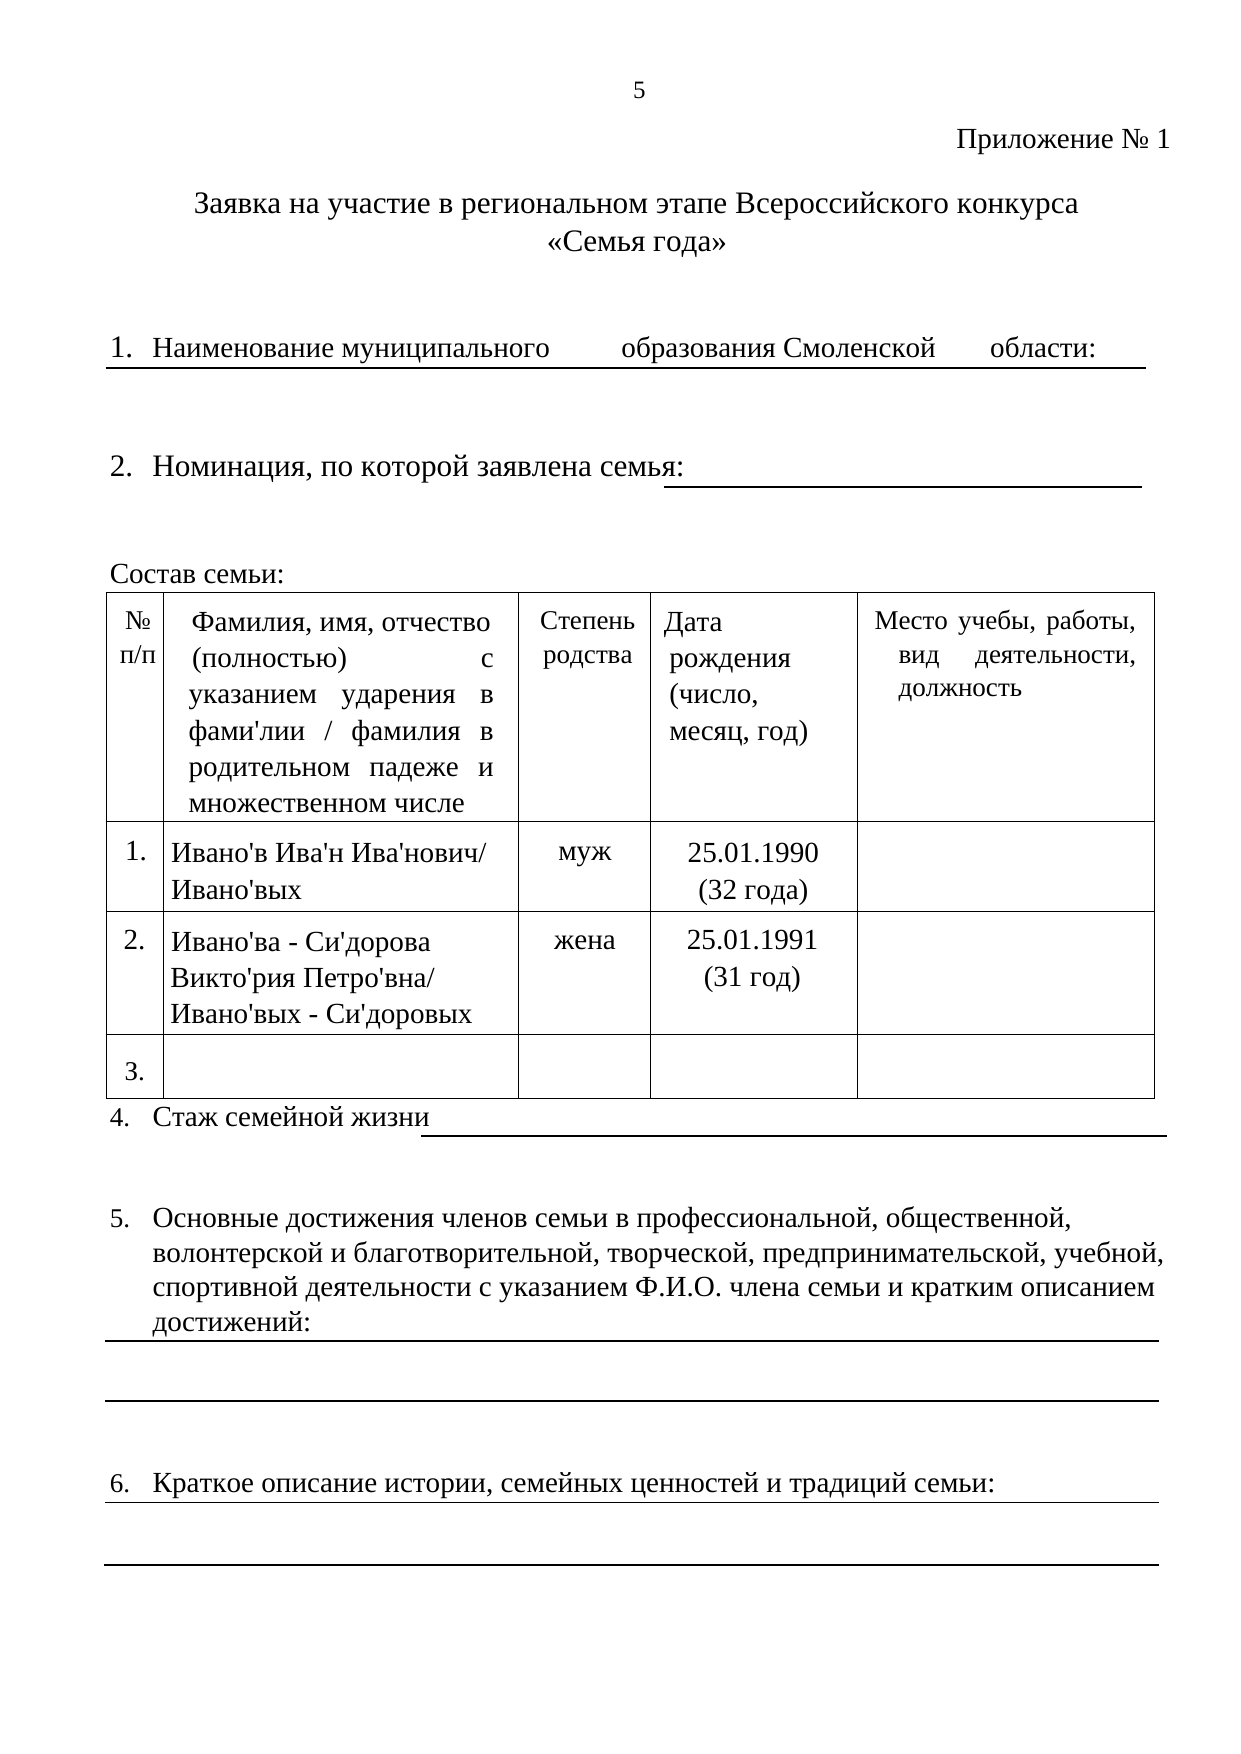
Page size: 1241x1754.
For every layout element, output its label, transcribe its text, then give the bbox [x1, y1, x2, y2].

text Заявка на участие в региональном этапе Всероссийского конкурса «Семья года» [164, 184, 1108, 259]
list Краткое описание истории, семейных ценностей и традиций семьи: [109, 1466, 1177, 1499]
table_header Фамилия, имя, отчество (полностью) с указанием ударения в фами'лии / фамилия в родительном падеже и множественном числе [164, 593, 518, 821]
table_cell Ивано'ва - Си'дорова Викто'рия Петро'вна/ Ивано'вых - Си'доровых [164, 912, 518, 1033]
list Основные достижения членов семьи в профессиональной, общественной, волонтерской и благотворительной, творческой, предпринимательской, учебной, спортивной деятельности с указанием Ф.И.О. члена семьи и кратким описанием достижений: [109, 1200, 1177, 1337]
table_cell [858, 822, 1154, 911]
table_cell З. [107, 1035, 163, 1098]
table_cell [858, 1035, 1154, 1098]
text Приложение № 1 [105, 121, 1171, 155]
table_header Дата рождения (число, месяц, год) [651, 593, 857, 821]
table_cell жена [519, 912, 650, 1033]
table_cell 25.01.1991 (31 год) [651, 912, 857, 1033]
table_cell [519, 1035, 650, 1098]
table_cell Ивано'в Ива'н Ива'нович/ Ивано'вых [164, 822, 518, 911]
table_header № п/п [107, 593, 163, 821]
table_cell 25.01.1990 (32 года) [651, 822, 857, 911]
table_cell [858, 912, 1154, 1033]
table_header Степень родства [519, 593, 650, 821]
list Стаж семейной жизни [109, 1099, 1177, 1132]
table_cell [651, 1035, 857, 1098]
table_cell 1. [107, 822, 163, 911]
list Номинация, по которой заявлена семья: [109, 447, 1174, 483]
list Наименование муниципального образования Смоленской области: [109, 328, 1174, 364]
table_header Место учебы, работы, вид деятельности, должность [858, 593, 1154, 821]
text Состав семьи: [109, 556, 1172, 589]
table_cell 2. [107, 912, 163, 1033]
table_cell [164, 1035, 518, 1098]
table_cell муж [519, 822, 650, 911]
